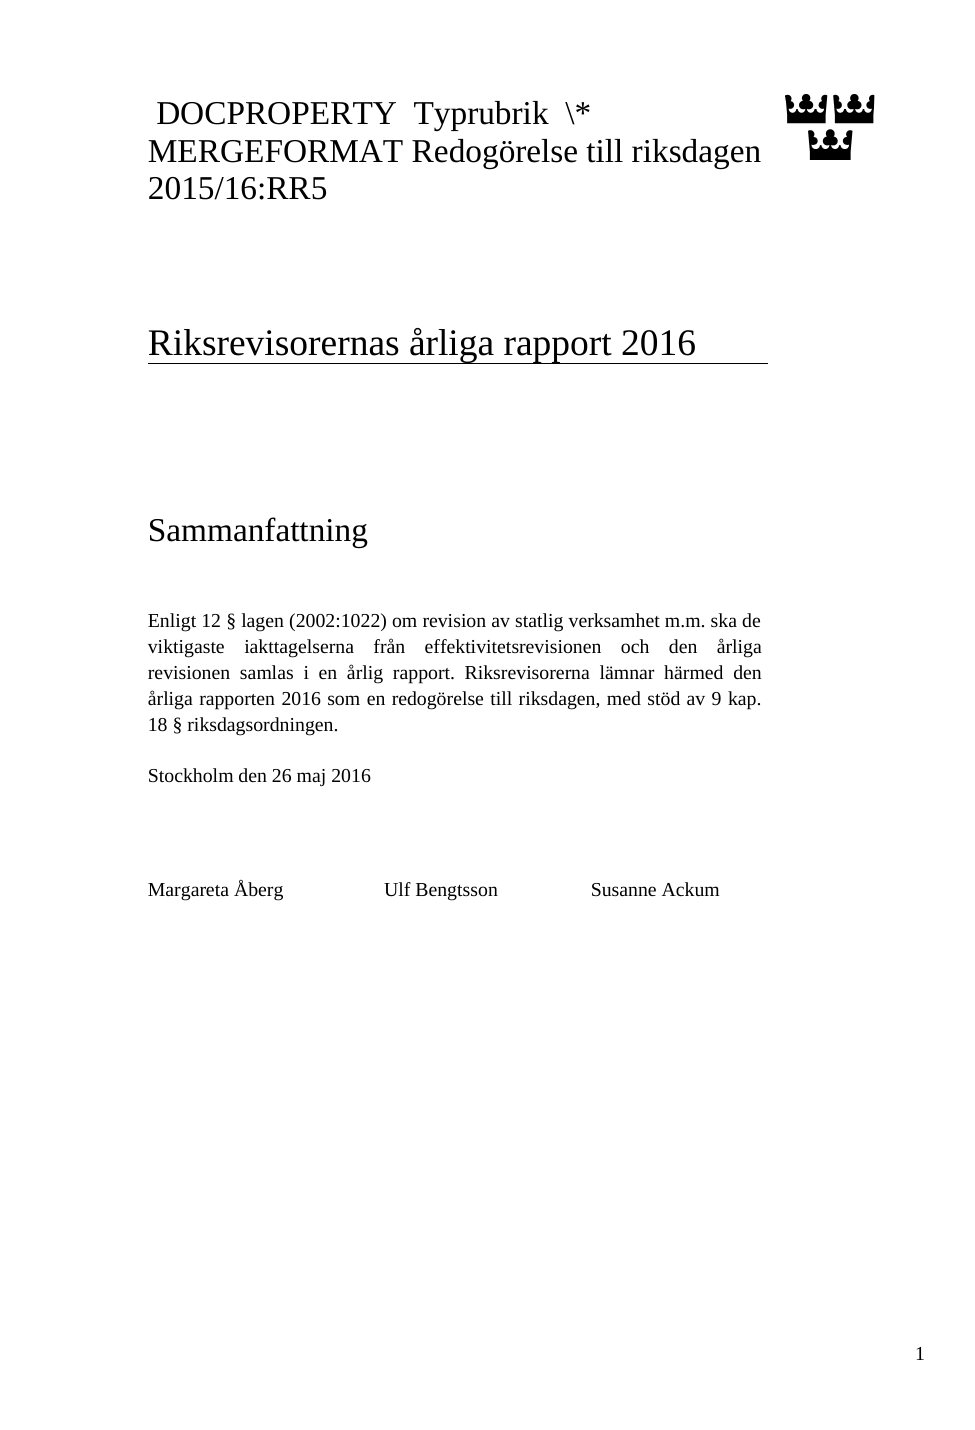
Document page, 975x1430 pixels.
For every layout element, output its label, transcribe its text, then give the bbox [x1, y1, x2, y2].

subtitle Sammanfattning [148, 510, 762, 548]
text Stockholm den 26 maj 2016 [148, 761, 762, 787]
text Enligt 12 § lagen (2002:1022) om revision av statlig verksamhet m.m. ska de viktigaste iakttagelserna från effektivitetsrevisionen och den årliga revisionen samlas i en årlig rapport. Riksrevisorerna lämnar härmed den årliga rapporten 2016 som en redogörelse till riksdagen, med stöd av 9 kap. 18 § riksdagsordningen. [148, 606, 762, 736]
text Margareta Åberg Ulf Bengtsson Susanne Ackum [148, 875, 762, 901]
picture [785, 94, 875, 160]
